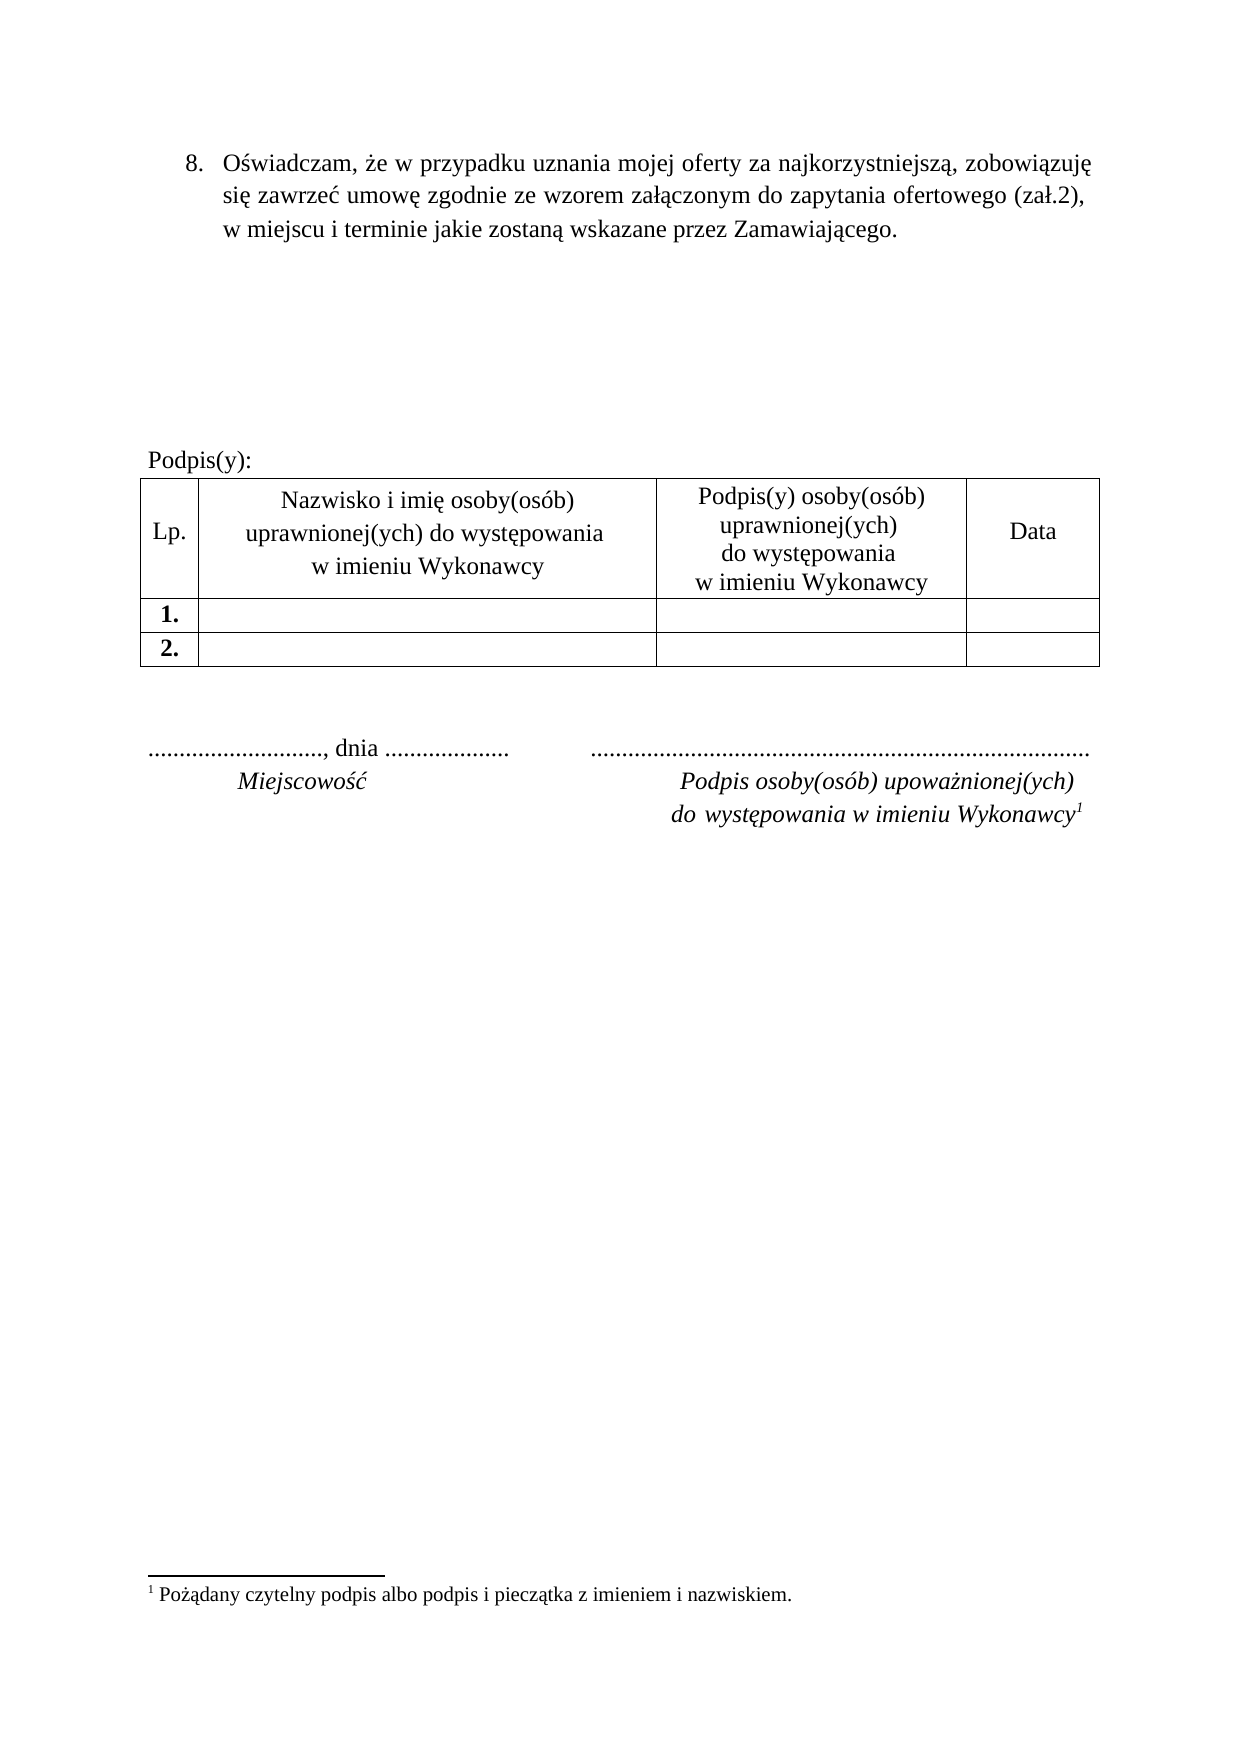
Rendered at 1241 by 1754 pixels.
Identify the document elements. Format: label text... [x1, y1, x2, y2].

text Podpis(y): [148, 445, 1093, 473]
table_cell [657, 633, 966, 666]
text Miejscowość Podpis osoby(osób) upoważnionej(ych) do występowania w imieniu Wykonawcy [221, 766, 1093, 828]
text ............................, dnia .................... ................................................................................ [148, 733, 1093, 762]
table_header Podpis(y) osoby(osób) uprawnionej(ych) do występowania w imieniu Wykonawcy [657, 479, 966, 598]
table_header Lp. [141, 479, 198, 598]
table_header Data [967, 479, 1099, 598]
table_header Nazwisko i imię osoby(osób) uprawnionej(ych) do występowania w imieniu Wykonawcy [199, 479, 656, 598]
table_cell [199, 633, 656, 666]
table_cell [657, 599, 966, 632]
table_cell [967, 599, 1099, 632]
table_cell [967, 633, 1099, 666]
table_cell 2. [141, 633, 198, 666]
table_cell 1. [141, 599, 198, 632]
list Oświadczam, że w przypadku uznania mojej oferty za najkorzystniejszą, zobowiązuję się zawrzeć umowę zgodnie ze wzorem załączonym do zapytania ofertowego (zał.2), w miejscu i terminie jakie zostaną wskazane przez Zamawiającego. [185, 148, 1093, 242]
table_cell [199, 599, 656, 632]
